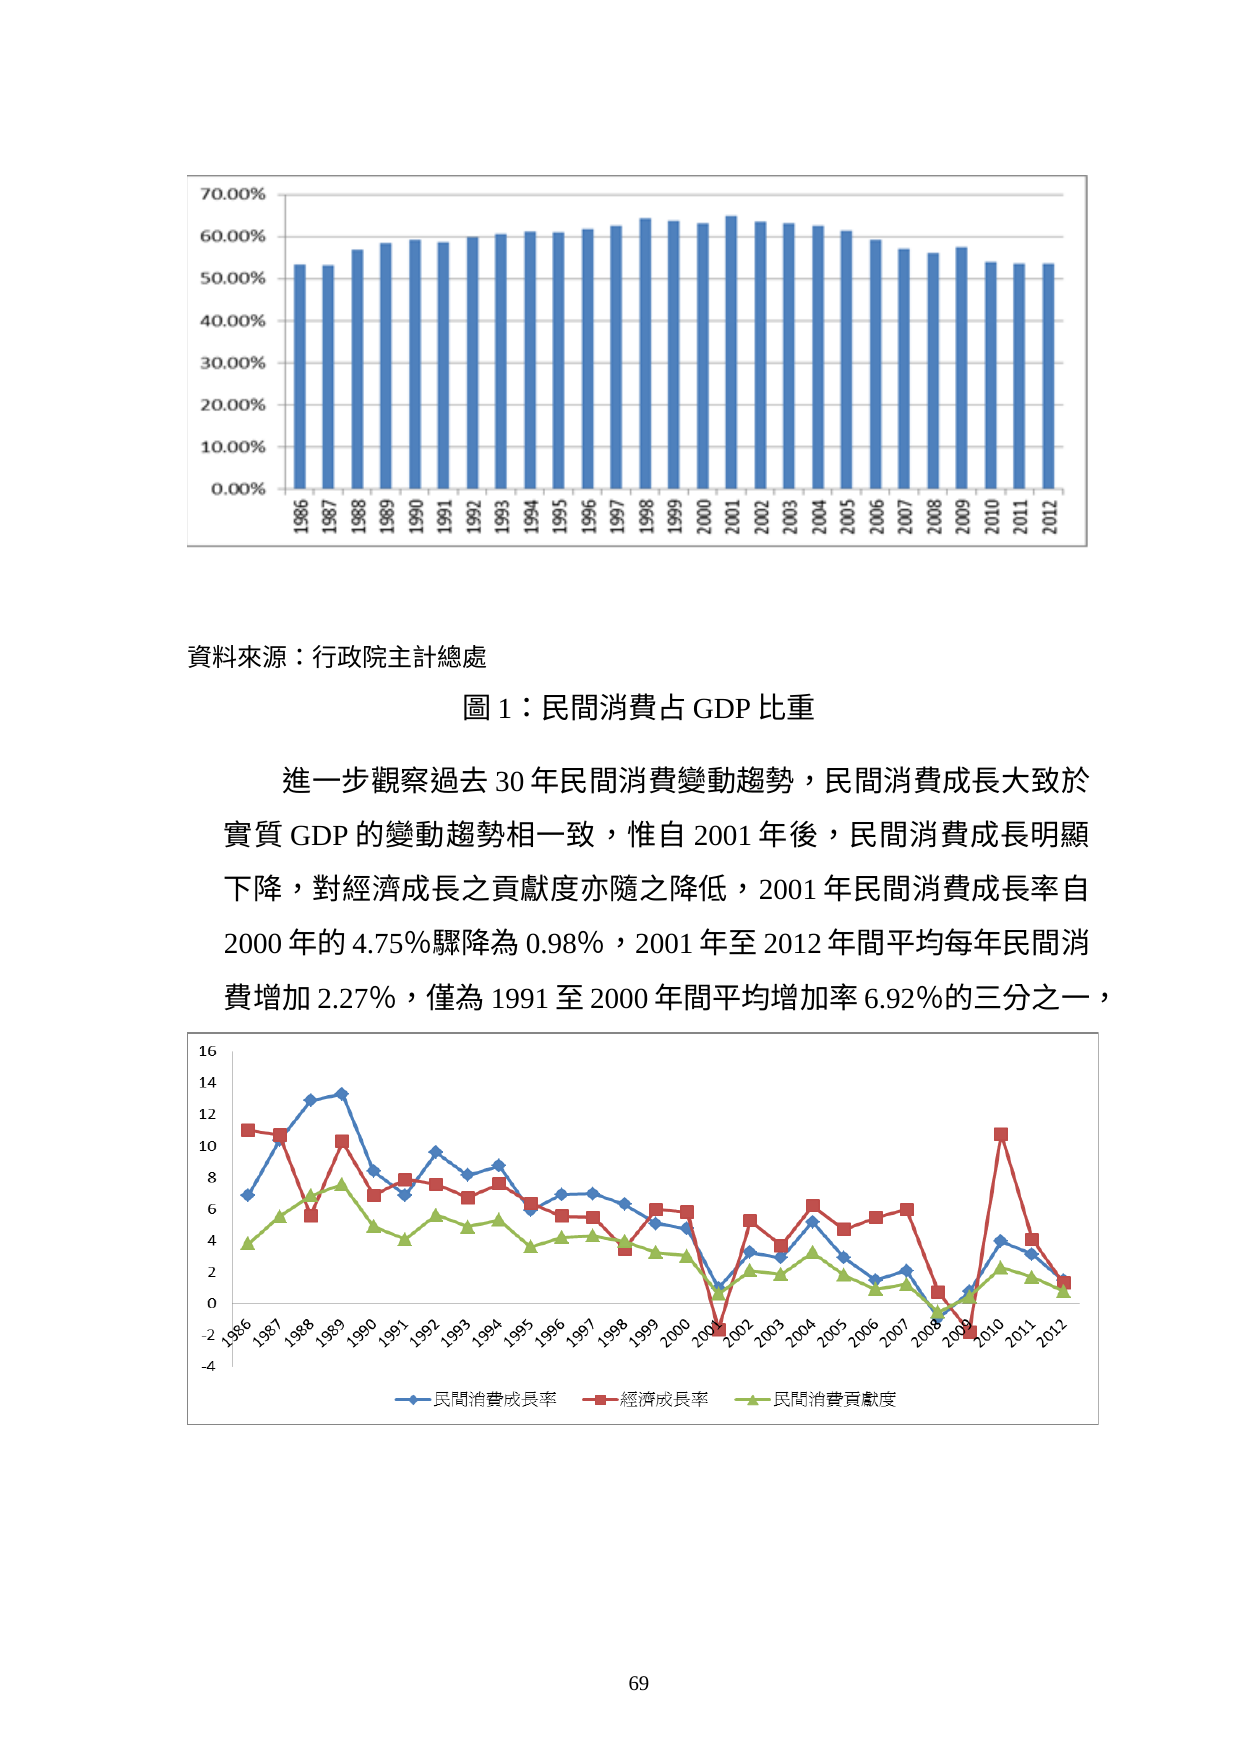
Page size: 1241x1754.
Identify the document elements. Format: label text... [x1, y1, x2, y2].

picture [187, 175, 1090, 549]
picture [187, 1032, 1099, 1425]
text 進一步觀察過去30年民間消費變動趨勢，民間消費成長大致於實質GDP的變動趨勢相一致，惟自2001年後，民間消費成長明顯下降，對經濟成長之貢獻度亦隨之降低，2001年民間消費成長率自2000年的4.75％驟降為0.98％，2001年至2012年間平均每年民間消費增加2.27％，僅為1991至2000年間平均增加率6.92％的三分之一，亦低於同期經濟成長率平均3.72％，顯示我國民間消費成長動能有減弱之跡象。 [224, 748, 1090, 1032]
text 資料來源：行政院主計總處 [187, 633, 1090, 675]
text 圖1：民間消費占GDP比重 [187, 675, 1090, 729]
